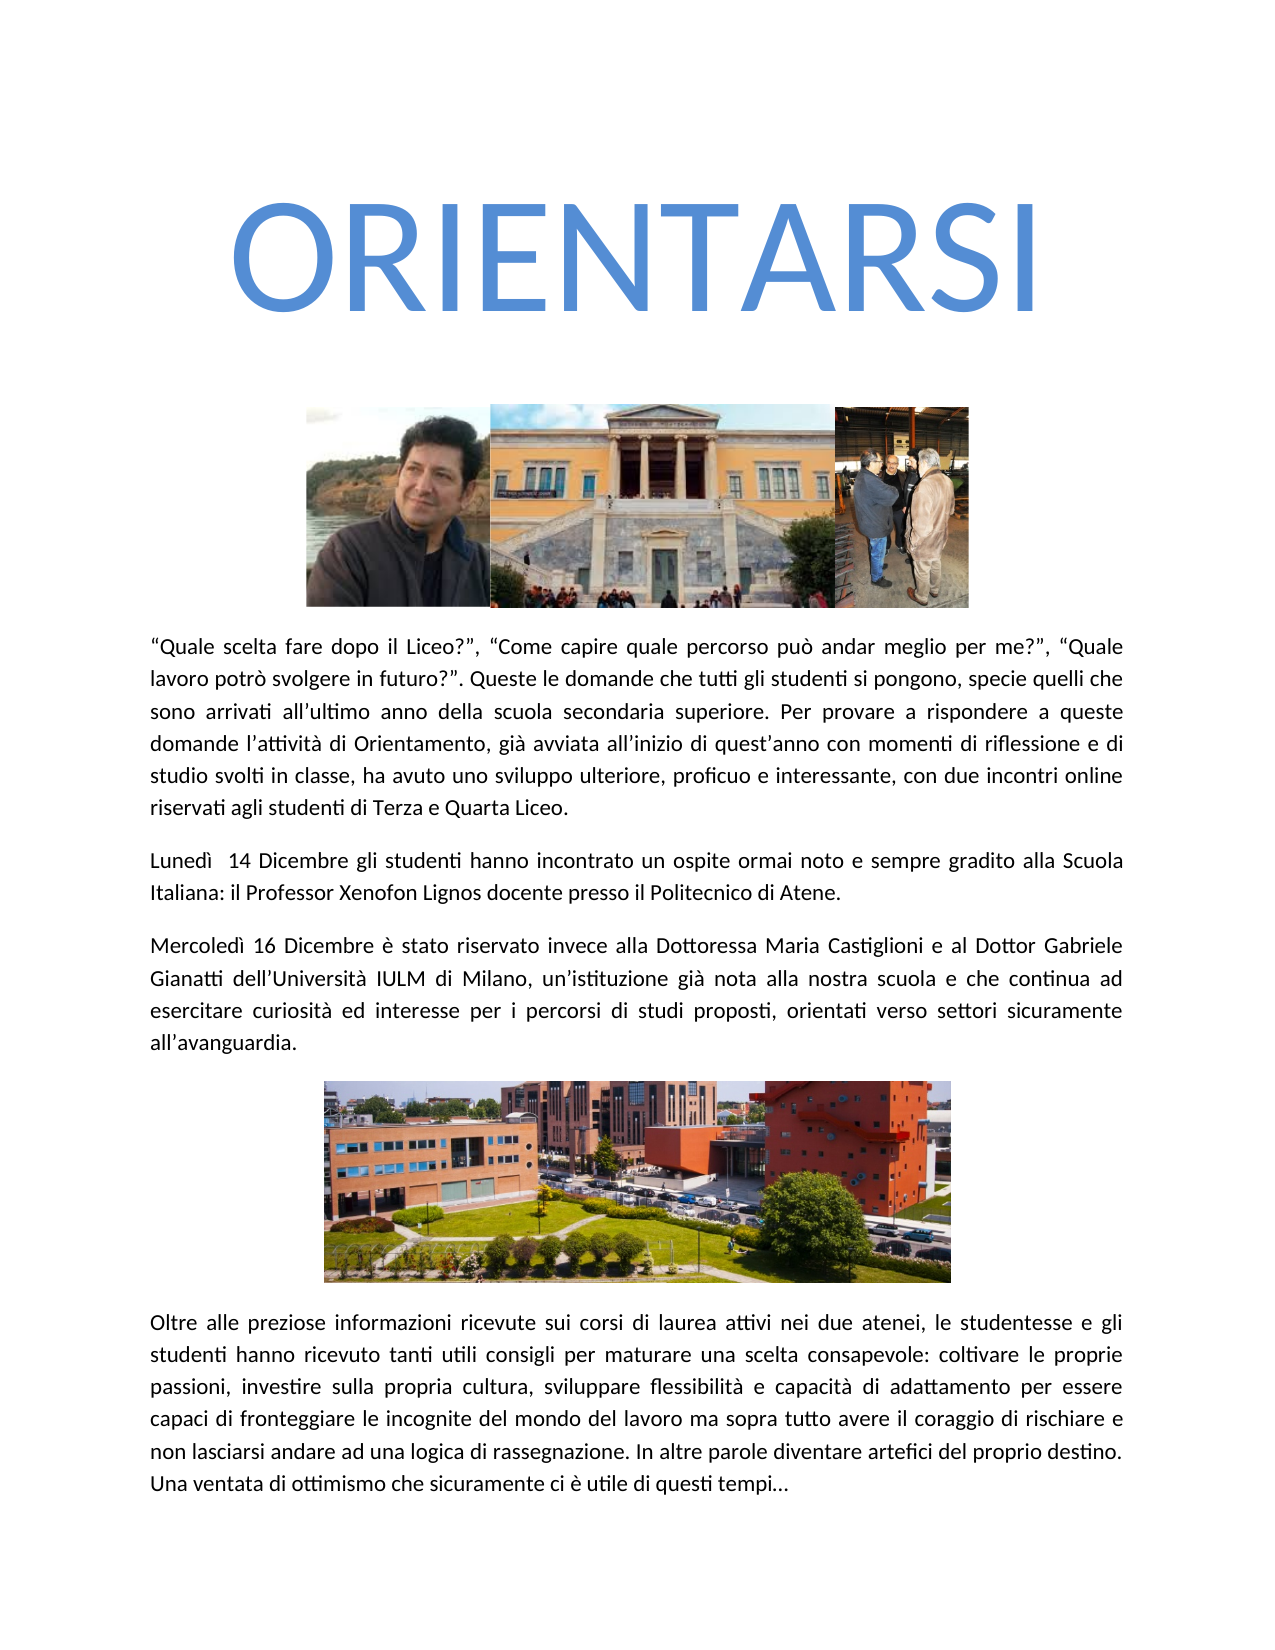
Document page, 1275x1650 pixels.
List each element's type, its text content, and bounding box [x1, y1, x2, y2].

text “Quale scelta fare dopo il Liceo?”, “Come capire quale percorso può andar meglio per me?”, “Quale lavoro potrò svolgere in futuro?”. Queste le domande che tutti gli studenti si pongono, specie quelli che sono arrivati all’ultimo anno della scuola secondaria superiore. Per provare a rispondere a queste domande l’attività di Orientamento, già avviata all’inizio di quest’anno con momenti di riflessione e di studio svolti in classe, ha avuto uno sviluppo ulteriore, proficuo e interessante, con due incontri online riservati agli studenti di Terza e Quarta Liceo. [150, 632, 1125, 821]
picture [324, 1081, 951, 1283]
text Oltre alle preziose informazioni ricevute sui corsi di laurea attivi nei due atenei, le studentesse e gli studenti hanno ricevuto tanti utili consigli per maturare una scelta consapevole: coltivare le proprie passioni, investire sulla propria cultura, sviluppare flessibilità e capacità di adattamento per essere capaci di fronteggiare le incognite del mondo del lavoro ma sopra tutto avere il coraggio di rischiare e non lasciarsi andare ad una logica di rassegnazione. In altre parole diventare artefici del proprio destino. Una ventata di ottimismo che sicuramente ci è utile di questi tempi… [150, 1308, 1125, 1497]
text Lunedì 14 Dicembre gli studenti hanno incontrato un ospite ormai noto e sempre gradito alla Scuola Italiana: il Professor Xenofon Lignos docente presso il Politecnico di Atene. [150, 846, 1125, 907]
picture [306, 404, 969, 608]
text ORIENTARSI [150, 150, 1125, 353]
text Mercoledì 16 Dicembre è stato riservato invece alla Dottoressa Maria Castiglioni e al Dottor Gabriele Gianatti dell’Università IULM di Milano, un’istituzione già nota alla nostra scuola e che continua ad esercitare curiosità ed interesse per i percorsi di studi proposti, orientati verso settori sicuramente all’avanguardia. [150, 932, 1125, 1056]
